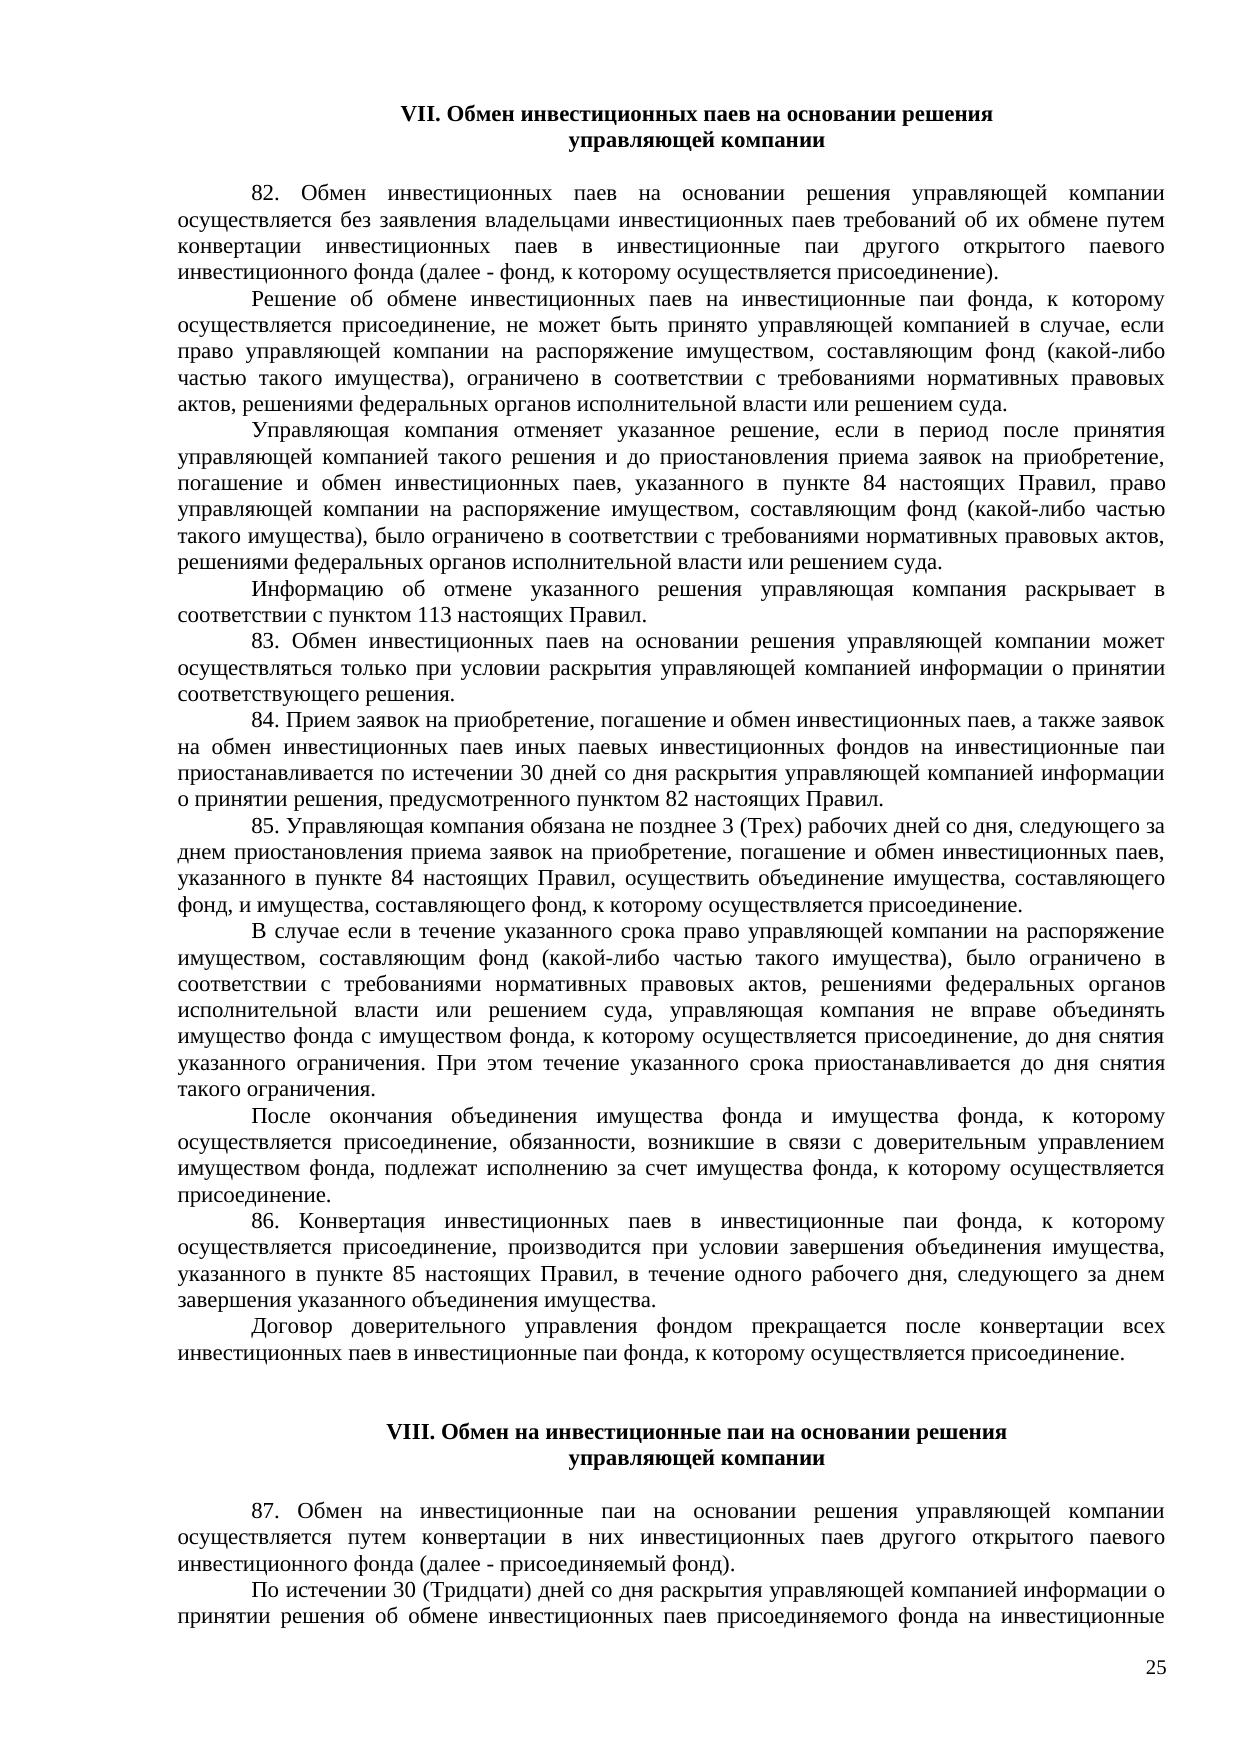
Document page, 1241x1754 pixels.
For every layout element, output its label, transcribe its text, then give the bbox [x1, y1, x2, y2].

text Договор доверительного управления фондом прекращается после конвертации всех инвестиционных паев в инвестиционные паи фонда, к которому осуществляется присоединение. [177, 1312, 1167, 1365]
text управляющей компании [227, 1444, 1167, 1471]
text 86. Конвертация инвестиционных паев в инвестиционные паи фонда, к которому осуществляется присоединение, производится при условии завершения объединения имущества, указанного в пункте 85 настоящих Правил, в течение одного рабочего дня, следующего за днем завершения указанного объединения имущества. [177, 1207, 1167, 1312]
text Управляющая компания отменяет указанное решение, если в период после принятия управляющей компанией такого решения и до приостановления приема заявок на приобретение, погашение и обмен инвестиционных паев, указанного в пункте 84 настоящих Правил, право управляющей компании на распоряжение имуществом, составляющим фонд (какой-либо частью такого имущества), было ограничено в соответствии с требованиями нормативных правовых актов, решениями федеральных органов исполнительной власти или решением суда. [177, 416, 1167, 574]
text После окончания объединения имущества фонда и имущества фонда, к которому осуществляется присоединение, обязанности, возникшие в связи с доверительным управлением имуществом фонда, подлежат исполнению за счет имущества фонда, к которому осуществляется присоединение. [177, 1102, 1167, 1207]
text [177, 1576, 1167, 1629]
text 84. Прием заявок на приобретение, погашение и обмен инвестиционных паев, а также заявок на обмен инвестиционных паев иных паевых инвестиционных фондов на инвестиционные паи приостанавливается по истечении 30 дней со дня раскрытия управляющей компанией информации о принятии решения, предусмотренного пунктом 82 настоящих Правил. [177, 706, 1167, 812]
text Информацию об отмене указанного решения управляющая компания раскрывает в соответствии с пунктом 113 настоящих Правил. [177, 574, 1167, 627]
text 82. Обмен инвестиционных паев на основании решения управляющей компании осуществляется без заявления владельцами инвестиционных паев требований об их обмене путем конвертации инвестиционных паев в инвестиционные паи другого открытого паевого инвестиционного фонда (далее - фонд, к которому осуществляется присоединение). [177, 179, 1167, 285]
text 83. Обмен инвестиционных паев на основании решения управляющей компании может осуществляться только при условии раскрытия управляющей компанией информации о принятии соответствующего решения. [177, 627, 1167, 706]
text Решение об обмене инвестиционных паев на инвестиционные паи фонда, к которому осуществляется присоединение, не может быть принято управляющей компанией в случае, если право управляющей компании на распоряжение имуществом, составляющим фонд (какой-либо частью такого имущества), ограничено в соответствии с требованиями нормативных правовых актов, решениями федеральных органов исполнительной власти или решением суда. [177, 285, 1167, 416]
text В случае если в течение указанного срока право управляющей компании на распоряжение имуществом, составляющим фонд (какой-либо частью такого имущества), было ограничено в соответствии с требованиями нормативных правовых актов, решениями федеральных органов исполнительной власти или решением суда, управляющая компания не вправе объединять имущество фонда с имуществом фонда, к которому осуществляется присоединение, до дня снятия указанного ограничения. При этом течение указанного срока приостанавливается до дня снятия такого ограничения. [177, 917, 1167, 1102]
text VIII. Обмен на инвестиционные паи на основании решения [227, 1418, 1167, 1444]
text VII. Обмен инвестиционных паев на основании решения [227, 100, 1167, 127]
text 85. Управляющая компания обязана не позднее 3 (Трех) рабочих дней со дня, следующего за днем приостановления приема заявок на приобретение, погашение и обмен инвестиционных паев, указанного в пункте 84 настоящих Правил, осуществить объединение имущества, составляющего фонд, и имущества, составляющего фонд, к которому осуществляется присоединение. [177, 812, 1167, 917]
text 87. Обмен на инвестиционные паи на основании решения управляющей компании осуществляется путем конвертации в них инвестиционных паев другого открытого паевого инвестиционного фонда (далее - присоединяемый фонд). [177, 1497, 1167, 1576]
text управляющей компании [227, 127, 1167, 153]
